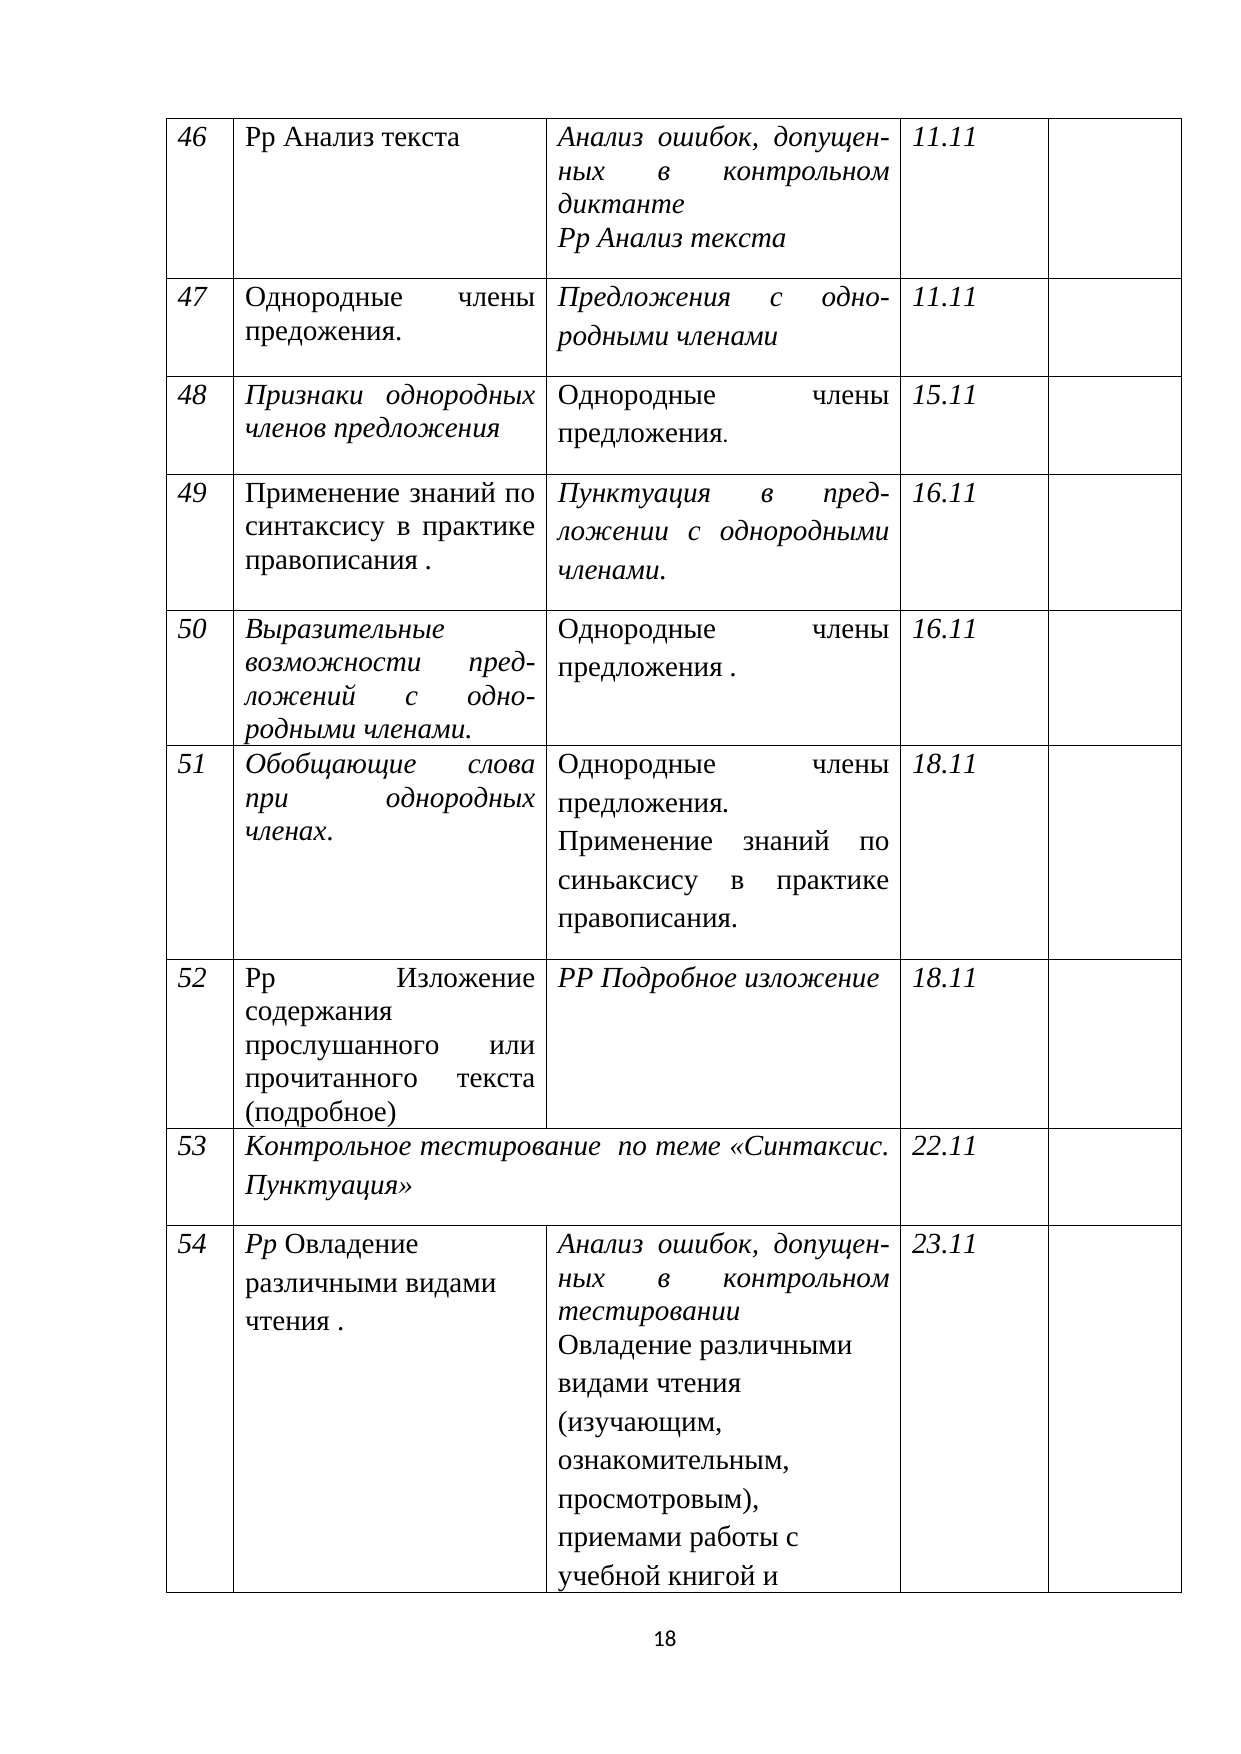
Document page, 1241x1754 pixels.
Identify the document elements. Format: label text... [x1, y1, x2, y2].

table_cell Предложения с однородными членами [547, 279, 900, 376]
table_cell Анализ ошибок, допущенных в контрольном диктанте Рр Анализ текста [547, 119, 900, 278]
table_cell Применение знаний по синтаксису в практике правописания . [234, 475, 546, 610]
table_cell 46 [167, 119, 233, 278]
table_cell 16.11 [901, 611, 1048, 745]
table_cell [1049, 611, 1181, 745]
table_cell [1049, 119, 1181, 278]
table_cell 11.11 [901, 279, 1048, 376]
table_cell [1049, 377, 1181, 474]
table_cell Выразительные возможности предложений с однородными членами. [234, 611, 546, 745]
table_cell 54 [167, 1226, 233, 1592]
table_cell Однородные члены предложения . [547, 611, 900, 745]
table_cell РР Подробное изложение [547, 960, 900, 1127]
table_cell 47 [167, 279, 233, 376]
table_cell Рр Изложение содержания прослушанного или прочитанного текста (подробное) [234, 960, 546, 1127]
table_cell Однородные члены предожения. [234, 279, 546, 376]
table_cell Контрольное тестирование по теме «Синтаксис. Пунктуация» [234, 1129, 900, 1225]
table_cell Признаки однородных членов предложения [234, 377, 546, 474]
table_cell [1049, 960, 1181, 1127]
table_cell Однородные члены предложения. Применение знаний по синьаксису в практике правописания. [547, 746, 900, 959]
table_cell [1049, 746, 1181, 959]
table_cell 23.11 [901, 1226, 1048, 1592]
table_cell [1049, 1129, 1181, 1225]
table_cell Обобщающие слова при однородных членах. [234, 746, 546, 959]
table_cell 50 [167, 611, 233, 745]
table_cell 16.11 [901, 475, 1048, 610]
table_cell 11.11 [901, 119, 1048, 278]
table_cell Пунктуация в предложении с однородными членами. [547, 475, 900, 610]
table_cell [1049, 279, 1181, 376]
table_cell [547, 1226, 900, 1592]
table_cell [1049, 1226, 1181, 1592]
table_cell 22.11 [901, 1129, 1048, 1225]
table_cell Рр Анализ текста [234, 119, 546, 278]
table_cell 52 [167, 960, 233, 1127]
table_cell Однородные члены предложения. [547, 377, 900, 474]
table_cell 49 [167, 475, 233, 610]
table_cell 18.11 [901, 960, 1048, 1127]
table_cell 15.11 [901, 377, 1048, 474]
table_cell 53 [167, 1129, 233, 1225]
table_cell 51 [167, 746, 233, 959]
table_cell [234, 1226, 546, 1592]
table_cell [1049, 475, 1181, 610]
table_cell 18.11 [901, 746, 1048, 959]
table_cell 48 [167, 377, 233, 474]
